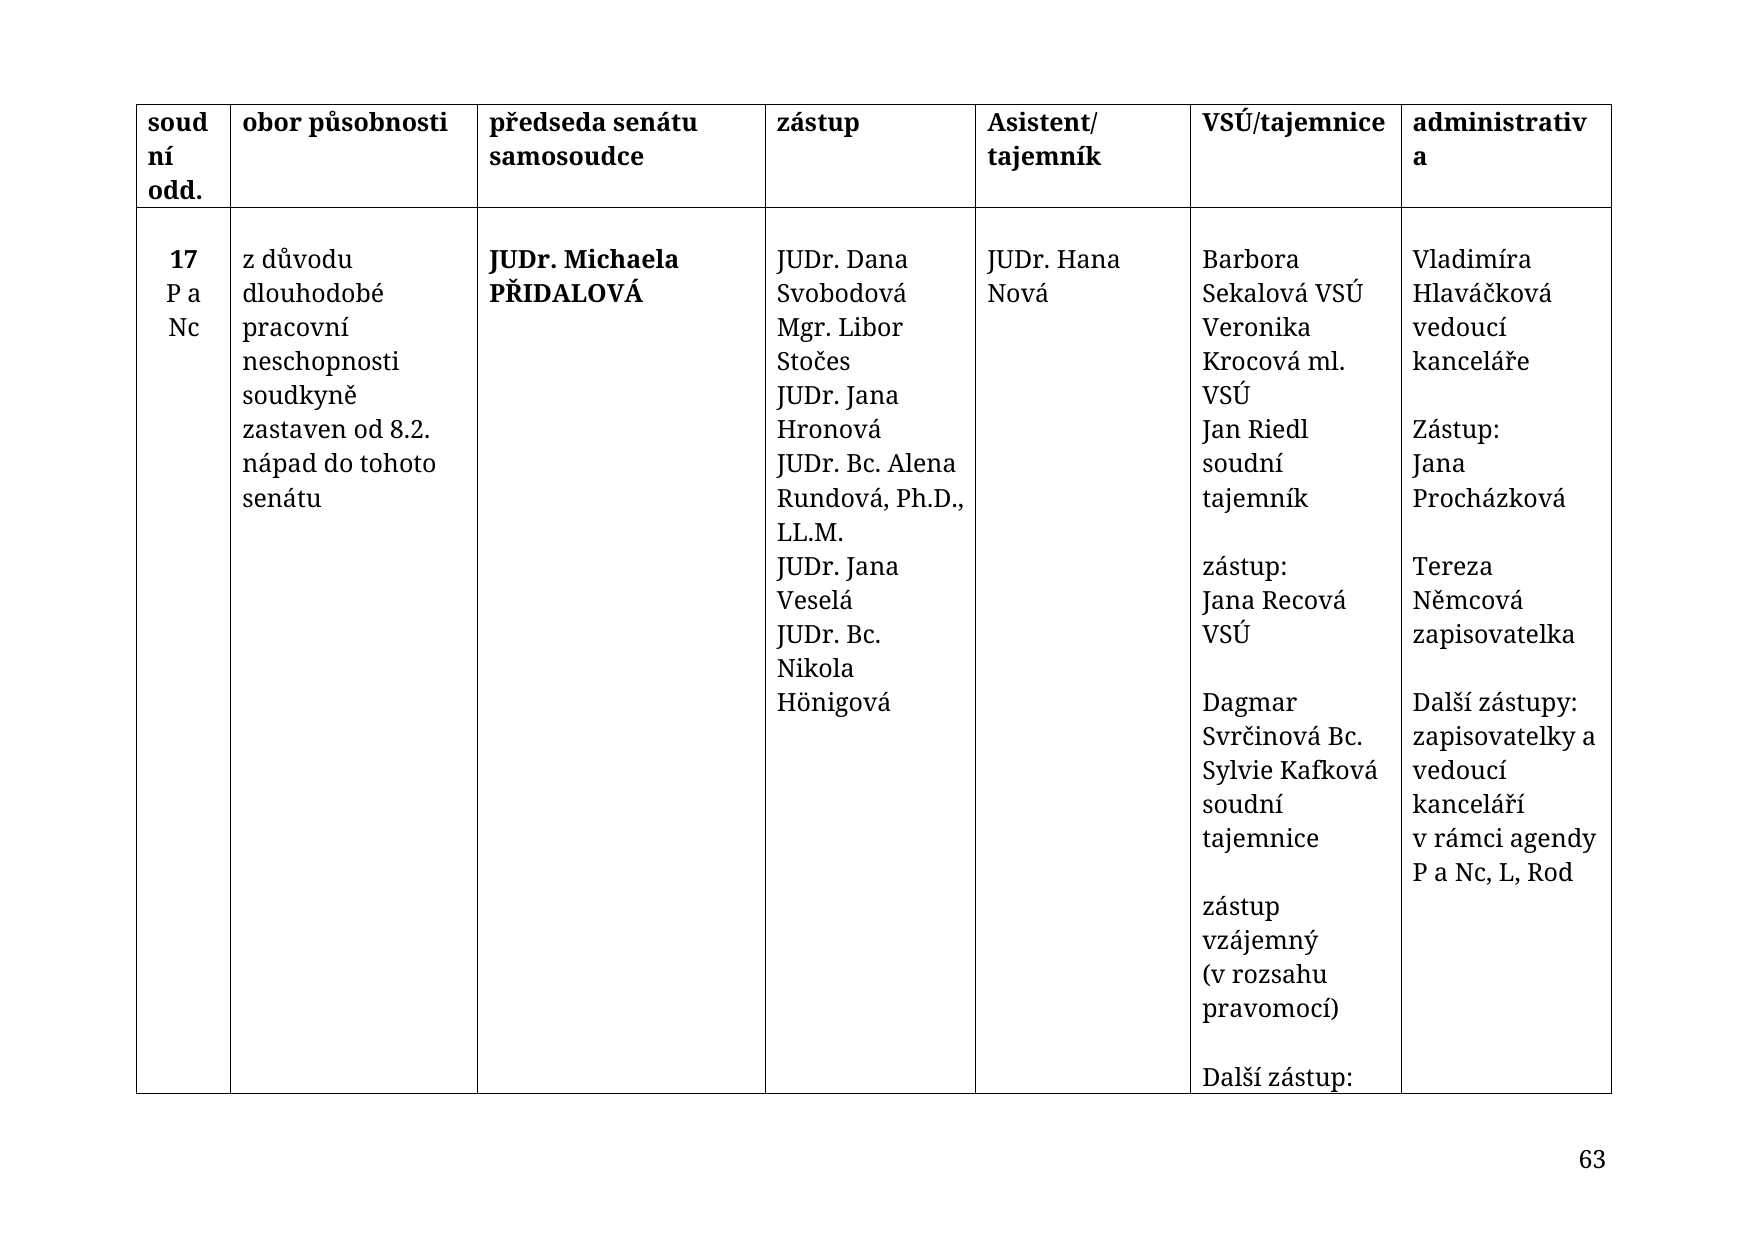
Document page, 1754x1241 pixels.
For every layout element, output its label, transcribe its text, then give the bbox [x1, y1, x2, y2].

table_cell JUDr. Hana Nová [976, 208, 1190, 1093]
table_header předseda senátu samosoudce [478, 105, 765, 207]
table_header administrativa [1402, 105, 1611, 207]
table_header zástup [766, 105, 975, 207]
table_header soudní odd. [137, 105, 230, 207]
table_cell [1191, 208, 1401, 1093]
table_header obor působnosti [231, 105, 477, 207]
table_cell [766, 208, 975, 1093]
table_cell 17 P a Nc [137, 208, 230, 1093]
table_header Asistent/tajemník [976, 105, 1190, 207]
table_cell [1402, 208, 1611, 1093]
table_header VSÚ/tajemnice [1191, 105, 1401, 207]
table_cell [231, 208, 477, 1093]
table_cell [478, 208, 765, 1093]
